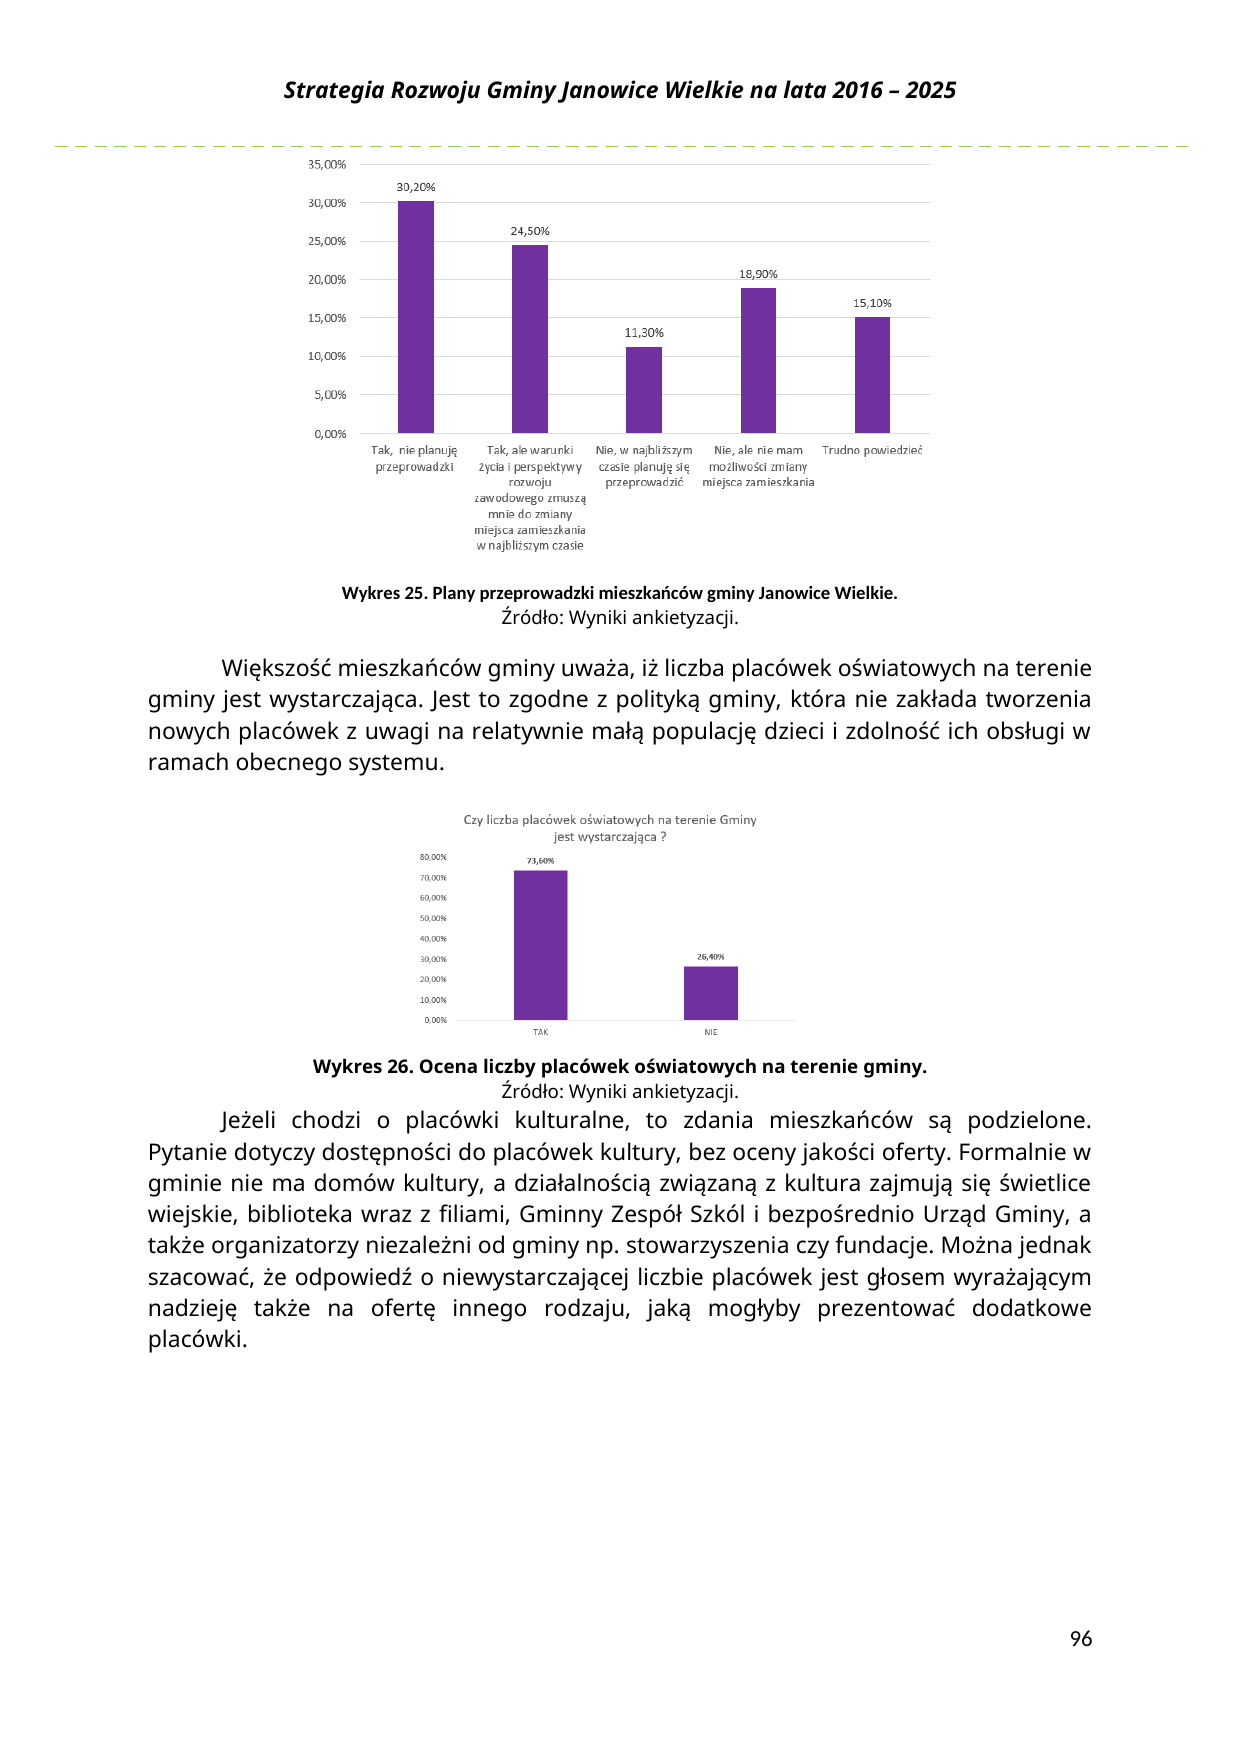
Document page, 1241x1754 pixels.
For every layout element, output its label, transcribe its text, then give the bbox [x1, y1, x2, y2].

text Wykres 25. Plany przeprowadzki mieszkańców gminy Janowice Wielkie. [148, 581, 1093, 604]
text Źródło: Wyniki ankietyzacji. [148, 1079, 1093, 1104]
text Jeżeli chodzi o placówki kulturalne, to zdania mieszkańców są podzielone. Pytanie dotyczy dostępności do placówek kultury, bez oceny jakości oferty. Formalnie w gminie nie ma domów kultury, a działalnością związaną z kultura zajmują się świetlice wiejskie, biblioteka wraz z filiami, Gminny Zespół Szkól i bezpośrednio Urząd Gminy, a także organizatorzy niezależni od gminy np. stowarzyszenia czy fundacje. Można jednak szacować, że odpowiedź o niewystarczającej liczbie placówek jest głosem wyrażającym nadzieję także na ofertę innego rodzaju, jaką mogłyby prezentować dodatkowe placówki. [148, 1104, 1093, 1354]
text Większość mieszkańców gminy uważa, iż liczba placówek oświatowych na terenie gminy jest wystarczająca. Jest to zgodne z polityką gminy, która nie zakłada tworzenia nowych placówek z uwagi na relatywnie małą populację dzieci i zdolność ich obsługi w ramach obecnego systemu. [148, 652, 1093, 777]
picture [399, 808, 841, 1054]
picture [299, 147, 941, 581]
text Wykres 26. Ocena liczby placówek oświatowych na terenie gminy. [148, 1053, 1093, 1079]
text Źródło: Wyniki ankietyzacji. [148, 604, 1093, 629]
